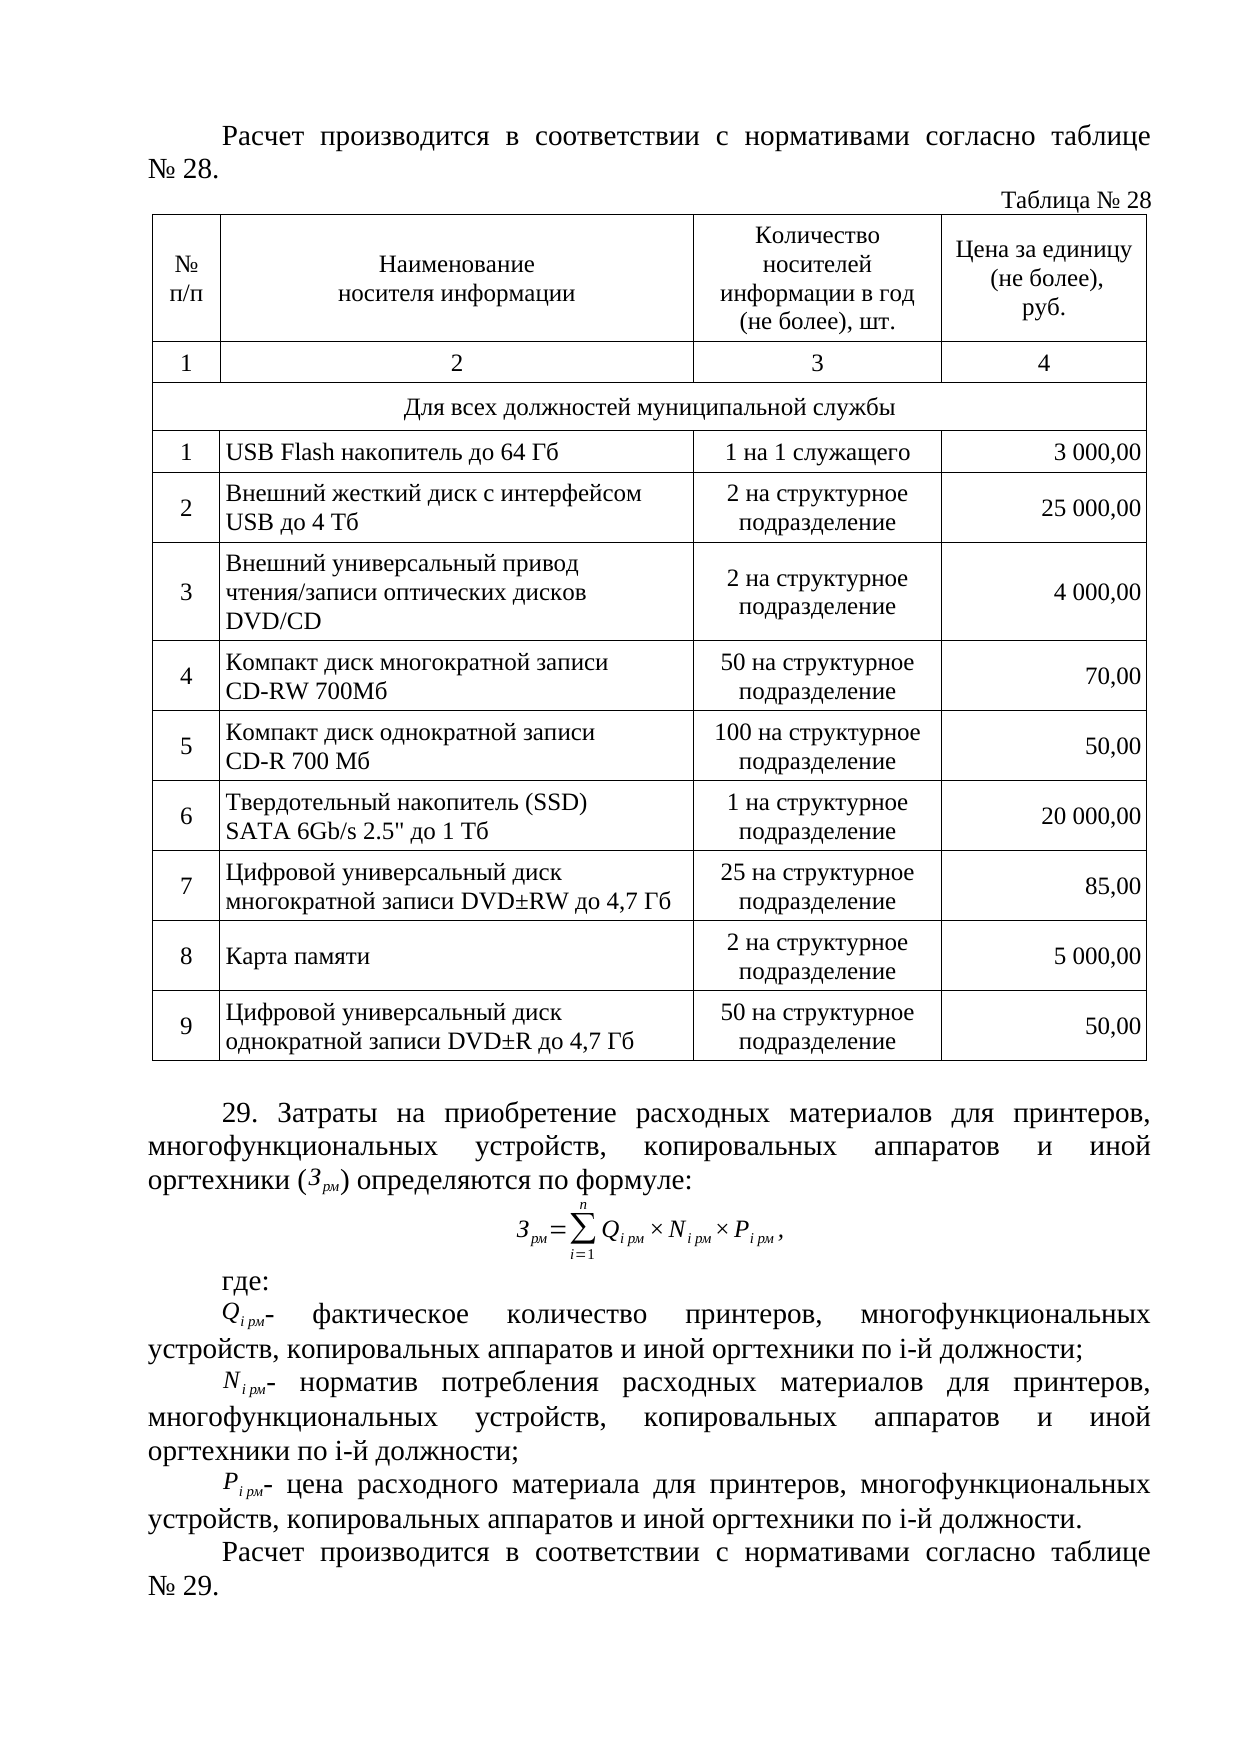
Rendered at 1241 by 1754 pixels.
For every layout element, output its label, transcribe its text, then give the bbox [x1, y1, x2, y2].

table_cell Компакт диск однократной записи CD-R 700 Мб [220, 711, 693, 780]
table_cell Карта памяти [220, 921, 693, 990]
table_cell 1 [153, 342, 220, 382]
table_cell Внешний жесткий диск с интерфейсом USB до 4 Tб [220, 473, 693, 542]
table_cell Цифровой универсальный диск однократной записи DVD±R до 4,7 Гб [220, 991, 693, 1060]
table_cell 2 на структурное подразделение [694, 921, 941, 990]
table_cell 50 на структурное подразделение [694, 991, 941, 1060]
text Таблица № 28 [148, 185, 1152, 214]
table_cell 25 000,00 [942, 473, 1146, 542]
table_header Количество носителей информации в год (не более), шт. [694, 215, 941, 341]
table_cell Для всех должностей муниципальной службы [153, 383, 1146, 430]
table_cell 7 [153, 851, 219, 920]
table_cell 1 на структурное подразделение [694, 781, 941, 850]
text - фактическое количество принтеров, многофункциональных устройств, копировальных аппаратов и иной оргтехники по i-й должности; [148, 1296, 1152, 1364]
table_header № п/п [153, 215, 220, 341]
text - цена расходного материала для принтеров, многофункциональных устройств, копировальных аппаратов и иной оргтехники по i-й должности. [148, 1466, 1152, 1534]
table_cell 2 [221, 342, 693, 382]
table_cell 50,00 [942, 991, 1146, 1060]
text где: [148, 1263, 1152, 1296]
text Расчет производится в соответствии с нормативами согласно таблице № 29. [148, 1534, 1152, 1602]
table_header Наименование носителя информации [221, 215, 693, 341]
table_cell 9 [153, 991, 219, 1060]
table_cell 8 [153, 921, 219, 990]
text - норматив потребления расходных материалов для принтеров, многофункциональных устройств, копировальных аппаратов и иной оргтехники по i-й должности; [148, 1364, 1152, 1466]
table_cell 50,00 [942, 711, 1146, 780]
table_cell 25 на структурное подразделение [694, 851, 941, 920]
table_cell 3 000,00 [942, 431, 1146, 472]
table_cell 20 000,00 [942, 781, 1146, 850]
table_cell 5 000,00 [942, 921, 1146, 990]
table_cell 50 на структурное подразделение [694, 641, 941, 710]
table_cell Твердотельный накопитель (SSD) SATA 6Gb/s 2.5" до 1 Тб [220, 781, 693, 850]
table_cell 4 [942, 342, 1146, 382]
table_cell Компакт диск многократной записи CD-RW 700Мб [220, 641, 693, 710]
table_cell 5 [153, 711, 219, 780]
table_cell Цифровой универсальный диск многократной записи DVD±RW до 4,7 Гб [220, 851, 693, 920]
table_cell 85,00 [942, 851, 1146, 920]
table_cell 70,00 [942, 641, 1146, 710]
table_cell 2 на структурное подразделение [694, 543, 941, 640]
table_header Цена за единицу (не более), руб. [942, 215, 1146, 341]
text 29. Затраты на приобретение расходных материалов для принтеров, многофункциональных устройств, копировальных аппаратов и иной оргтехники () определяются по формуле: [148, 1095, 1152, 1196]
table_cell 1 на 1 служащего [694, 431, 941, 472]
table_cell 2 на структурное подразделение [694, 473, 941, 542]
table_cell 3 [153, 543, 219, 640]
table_cell 2 [153, 473, 219, 542]
table_cell Внешний универсальный привод чтения/записи оптических дисков DVD/CD [220, 543, 693, 640]
table_cell 4 000,00 [942, 543, 1146, 640]
text Расчет производится в соответствии с нормативами согласно таблице № 28. [148, 118, 1152, 185]
table_cell USB Flash накопитель до 64 Гб [220, 431, 693, 472]
table_cell 4 [153, 641, 219, 710]
table_cell 100 на структурное подразделение [694, 711, 941, 780]
table_cell 6 [153, 781, 219, 850]
table_cell 1 [153, 431, 219, 472]
table_cell 3 [694, 342, 941, 382]
